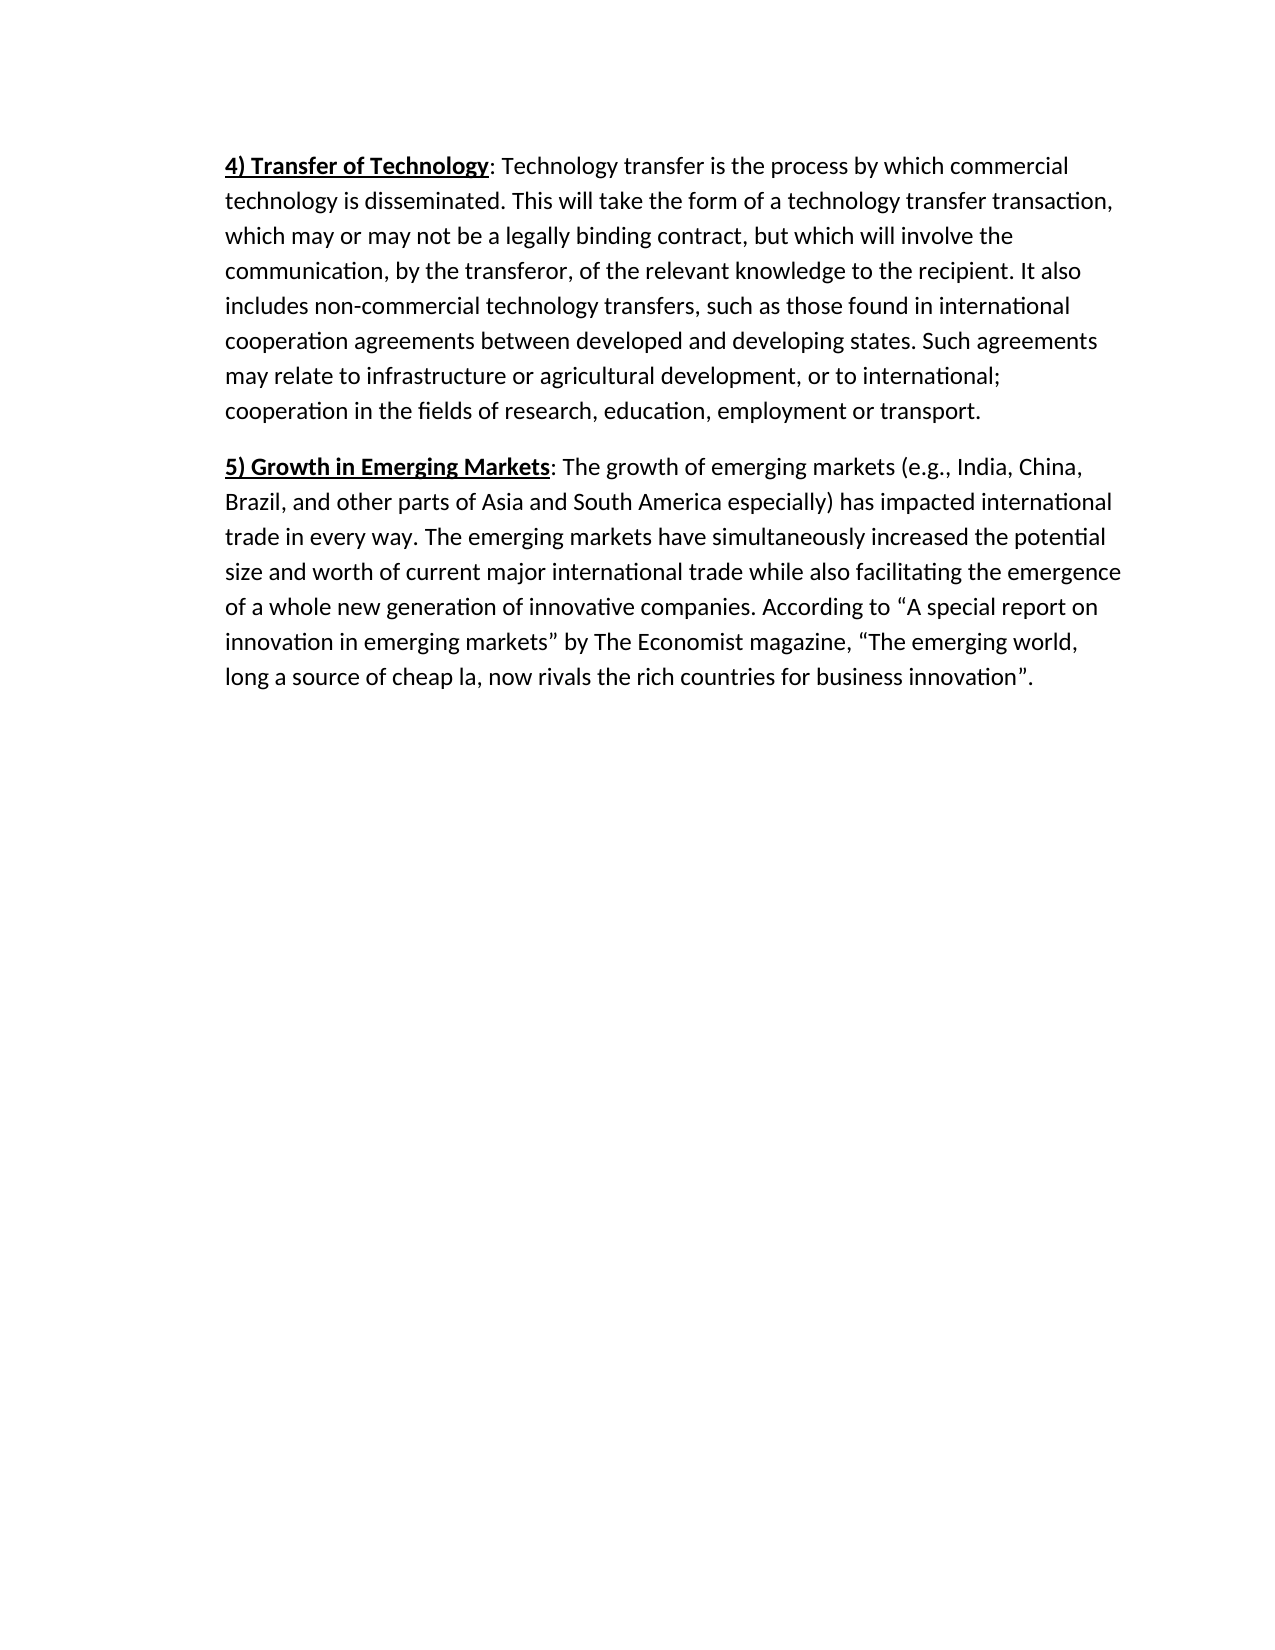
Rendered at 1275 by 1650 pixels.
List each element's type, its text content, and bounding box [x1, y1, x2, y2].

text 5) Growth in Emerging Markets: The growth of emerging markets (e.g., India, China, Brazil, and other parts of Asia and South America especially) has impacted international trade in every way. The emerging markets have simultaneously increased the potential size and worth of current major international trade while also facilitating the emergence of a whole new generation of innovative companies. According to “A special report on innovation in emerging markets” by The Economist magazine, “The emerging world, long a source of cheap la, now rivals the rich countries for business innovation”. [225, 451, 1125, 691]
text 4) Transfer of Technology: Technology transfer is the process by which commercial technology is disseminated. This will take the form of a technology transfer transaction, which may or may not be a legally binding contract, but which will involve the communication, by the transferor, of the relevant knowledge to the recipient. It also includes non-commercial technology transfers, such as those found in international cooperation agreements between developed and developing states. Such agreements may relate to infrastructure or agricultural development, or to international; cooperation in the fields of research, education, employment or transport. [225, 150, 1125, 426]
